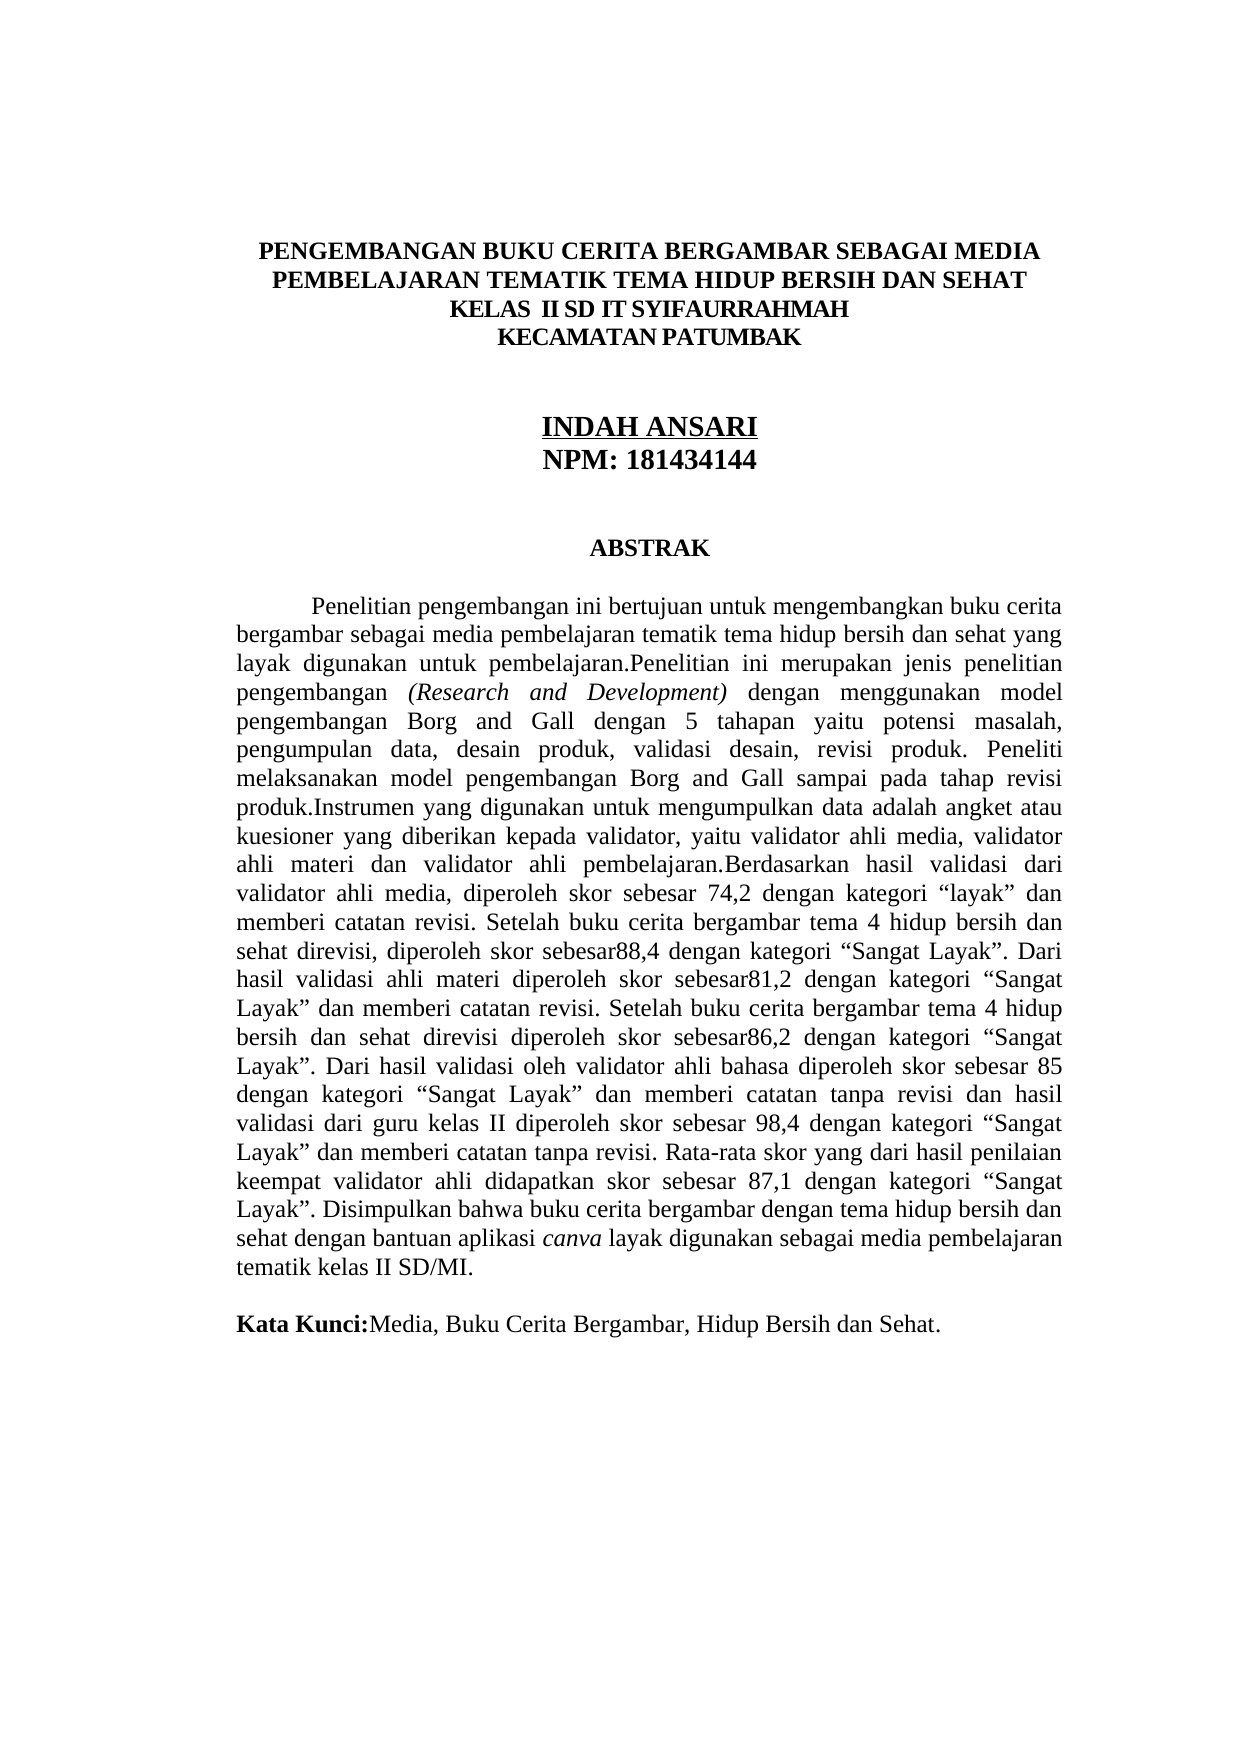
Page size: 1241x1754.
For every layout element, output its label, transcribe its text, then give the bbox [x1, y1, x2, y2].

text NPM: 181434144 [236, 442, 1063, 476]
text KECAMATAN PATUMBAK [236, 322, 1063, 351]
text ABSTRAK [236, 533, 1063, 562]
text Kata Kunci:Media, Buku Cerita Bergambar, Hidup Bersih dan Sehat. [236, 1309, 1063, 1338]
text Penelitian pengembangan ini bertujuan untuk mengembangkan buku cerita bergambar sebagai media pembelajaran tematik tema hidup bersih dan sehat yang layak digunakan untuk pembelajaran.Penelitian ini merupakan jenis penelitian pengembangan (Research and Development) dengan menggunakan model pengembangan Borg and Gall dengan 5 tahapan yaitu potensi masalah, pengumpulan data, desain produk, validasi desain, revisi produk. Peneliti melaksanakan model pengembangan Borg and Gall sampai pada tahap revisi produk.Instrumen yang digunakan untuk mengumpulkan data adalah angket atau kuesioner yang diberikan kepada validator, yaitu validator ahli media, validator ahli materi dan validator ahli pembelajaran.Berdasarkan hasil validasi dari validator ahli media, diperoleh skor sebesar 74,2 dengan kategori “layak” dan memberi catatan revisi. Setelah buku cerita bergambar tema 4 hidup bersih dan sehat direvisi, diperoleh skor sebesar88,4 dengan kategori “Sangat Layak”. Dari hasil validasi ahli materi diperoleh skor sebesar81,2 dengan kategori “Sangat Layak” dan memberi catatan revisi. Setelah buku cerita bergambar tema 4 hidup bersih dan sehat direvisi diperoleh skor sebesar86,2 dengan kategori “Sangat Layak”. Dari hasil validasi oleh validator ahli bahasa diperoleh skor sebesar 85 dengan kategori “Sangat Layak” dan memberi catatan tanpa revisi dan hasil validasi dari guru kelas II diperoleh skor sebesar 98,4 dengan kategori “Sangat Layak” dan memberi catatan tanpa revisi. Rata-rata skor yang dari hasil penilaian keempat validator ahli didapatkan skor sebesar 87,1 dengan kategori “Sangat Layak”. Disimpulkan bahwa buku cerita bergambar dengan tema hidup bersih dan sehat dengan bantuan aplikasi canva layak digunakan sebagai media pembelajaran tematik kelas II SD/MI. [236, 591, 1063, 1281]
text PENGEMBANGAN BUKU CERITA BERGAMBAR SEBAGAI MEDIA PEMBELAJARAN TEMATIK TEMA HIDUP BERSIH DAN SEHAT KELAS II SD IT SYIFAURRAHMAH [236, 236, 1063, 322]
text INDAH ANSARI [236, 409, 1063, 442]
